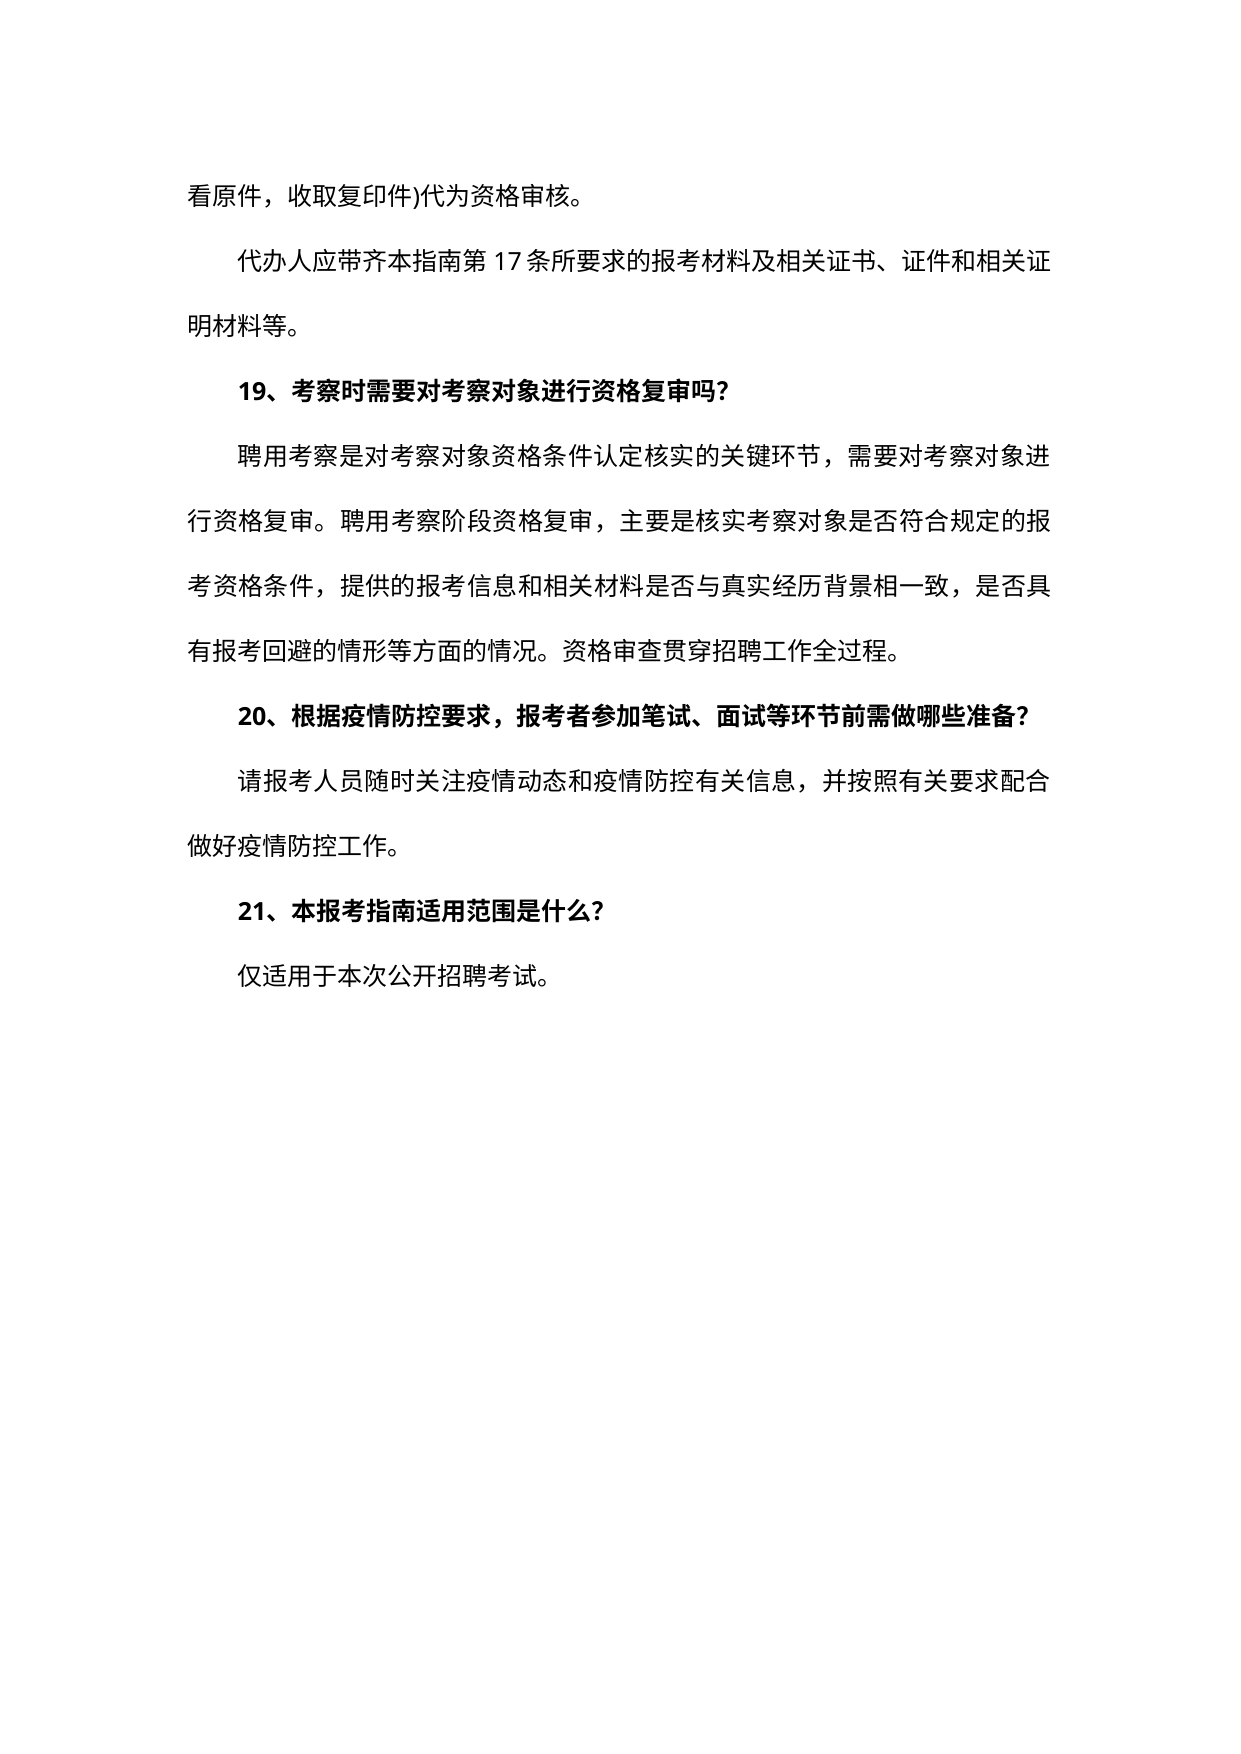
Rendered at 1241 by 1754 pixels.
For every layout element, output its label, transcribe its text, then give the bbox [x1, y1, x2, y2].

text 20、根据疫情防控要求，报考者参加笔试、面试等环节前需做哪些准备？ [187, 682, 1053, 747]
text 仅适用于本次公开招聘考试。 [187, 942, 1053, 1007]
text 19、考察时需要对考察对象进行资格复审吗？ [187, 357, 1053, 422]
text 请报考人员随时关注疫情动态和疫情防控有关信息，并按照有关要求配合做好疫情防控工作。 [187, 747, 1053, 877]
text 代办人应带齐本指南第17条所要求的报考材料及相关证书、证件和相关证明材料等。 [187, 227, 1053, 357]
text 21、本报考指南适用范围是什么？ [187, 877, 1053, 942]
text 聘用考察是对考察对象资格条件认定核实的关键环节，需要对考察对象进行资格复审。聘用考察阶段资格复审，主要是核实考察对象是否符合规定的报考资格条件，提供的报考信息和相关材料是否与真实经历背景相一致，是否具有报考回避的情形等方面的情况。资格审查贯穿招聘工作全过程。 [187, 422, 1053, 682]
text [187, 162, 1053, 227]
